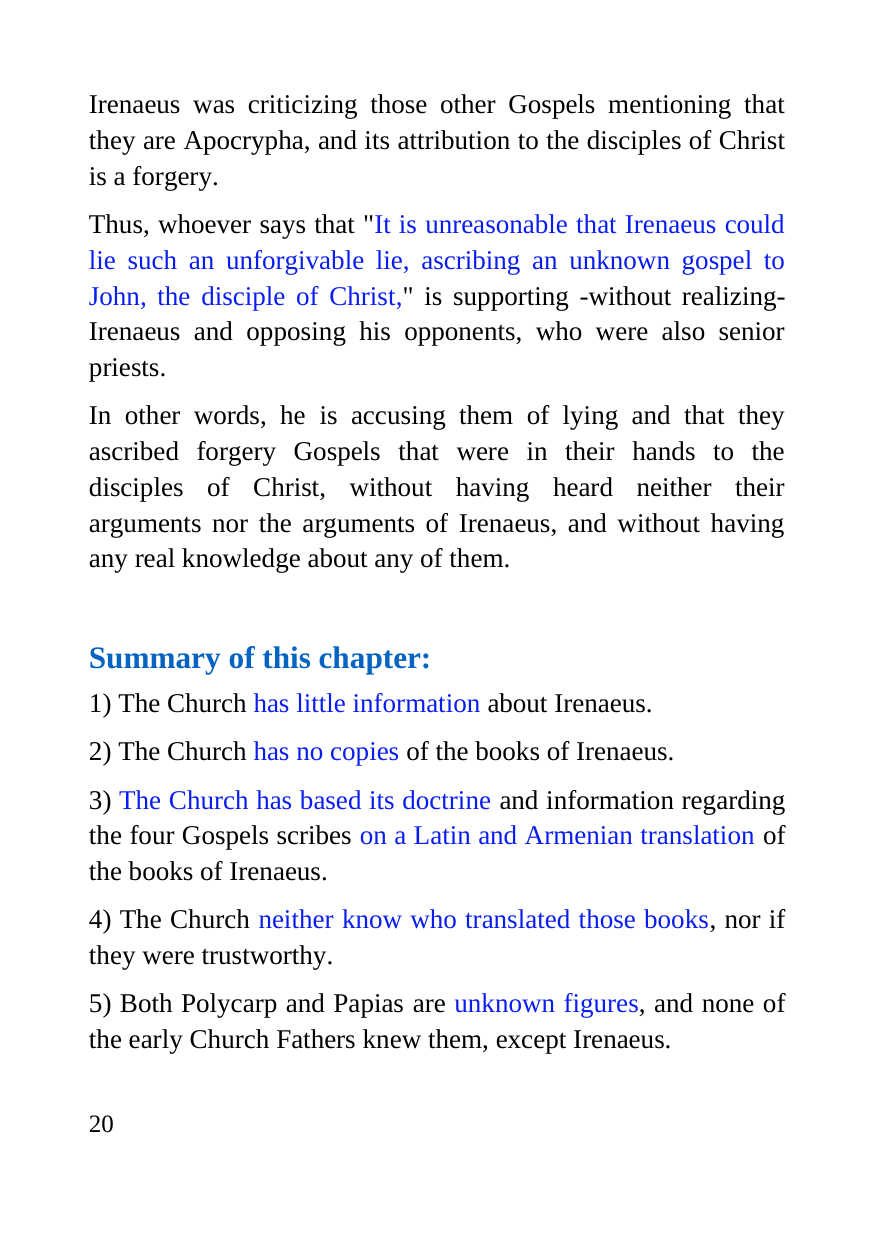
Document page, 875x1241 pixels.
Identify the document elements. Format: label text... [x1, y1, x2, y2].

text Thus, whoever says that "It is unreasonable that Irenaeus could lie such an unforgivable lie, ascribing an unknown gospel to John, the disciple of Christ," is supporting -without realizing- Irenaeus and opposing his opponents, who were also senior priests. [89, 208, 785, 382]
text 3) The Church has based its doctrine and information regarding the four Gospels scribes on a Latin and Armenian translation of the books of Irenaeus. [89, 784, 785, 886]
text 2) The Church has no copies of the books of Irenaeus. [89, 736, 785, 767]
text 4) The Church neither know who translated those books, nor if they were trustworthy. [89, 903, 785, 970]
text Irenaeus was criticizing those other Gospels mentioning that they are Apocrypha, and its attribution to the disciples of Christ is a forgery. [89, 89, 785, 191]
text Summary of this chapter: [89, 639, 783, 675]
text 5) Both Polycarp and Papias are unknown figures, and none of the early Church Fathers knew them, except Irenaeus. [89, 987, 785, 1054]
text In other words, he is accusing them of lying and that they ascribed forgery Gospels that were in their hands to the disciples of Christ, without having heard neither their arguments nor the arguments of Irenaeus, and without having any real knowledge about any of them. [89, 399, 785, 573]
text 1) The Church has little information about Irenaeus. [89, 687, 785, 718]
